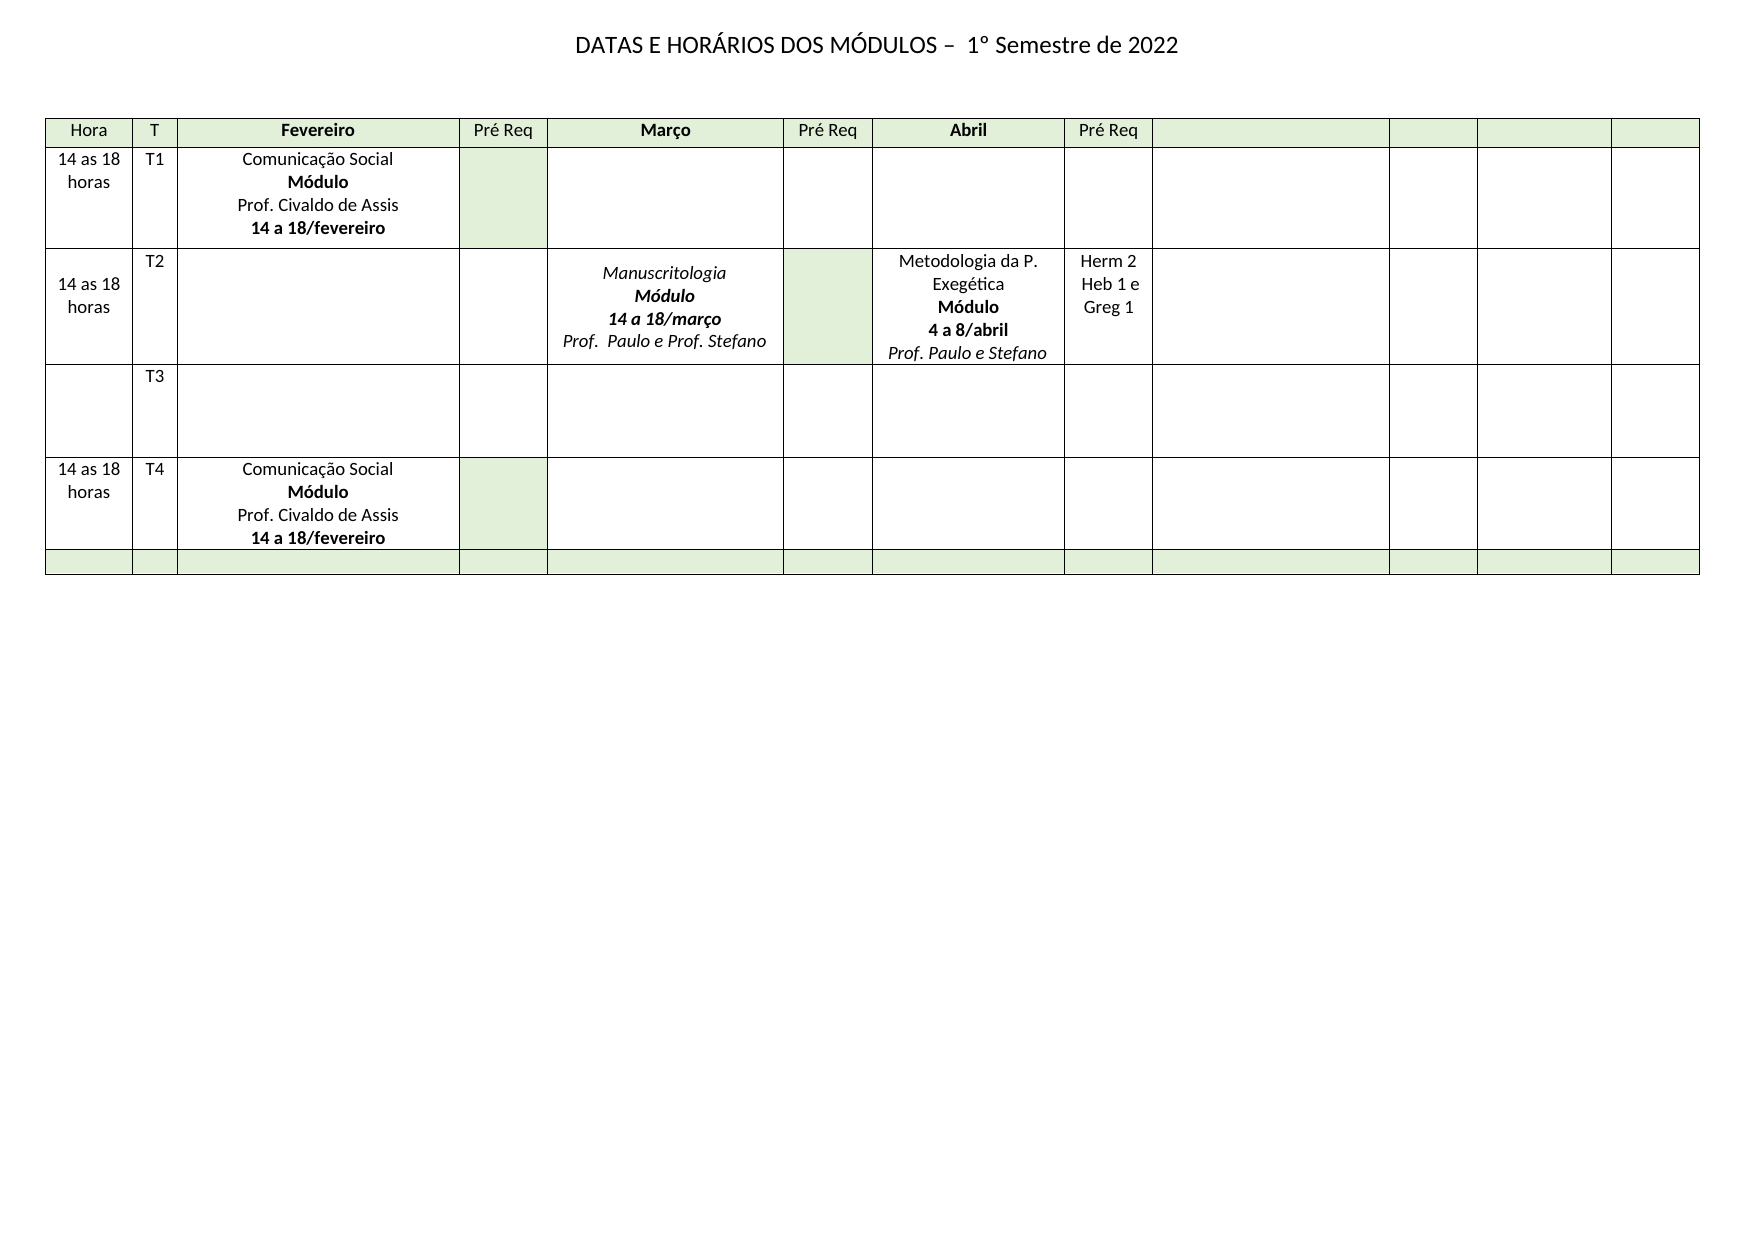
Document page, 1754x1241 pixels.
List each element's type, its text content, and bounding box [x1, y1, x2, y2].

table_cell [460, 458, 547, 549]
table_header Pré Req [1065, 119, 1152, 147]
table_cell [460, 148, 547, 248]
table_cell [784, 458, 872, 549]
table_cell [548, 148, 783, 248]
table_cell Manuscritologia Módulo 14 a 18/março Prof. Paulo e Prof. Stefano [548, 249, 783, 364]
table_cell [873, 550, 1064, 573]
table_cell [1153, 148, 1389, 248]
table_cell [1612, 458, 1699, 549]
table_header T [133, 119, 177, 147]
table_cell [1153, 249, 1389, 364]
table_cell [873, 365, 1064, 457]
table_header Fevereiro [178, 119, 459, 147]
table_cell [1612, 550, 1699, 573]
table_cell [548, 458, 783, 549]
table_cell [548, 550, 783, 573]
table_header Pré Req [460, 119, 547, 147]
table_cell [460, 365, 547, 457]
table_cell [460, 249, 547, 364]
table_cell [1065, 365, 1152, 457]
table_cell [1612, 365, 1699, 457]
table_cell [1153, 550, 1389, 573]
table_cell T1 [133, 148, 177, 248]
table_cell [1390, 249, 1477, 364]
table_cell [133, 550, 177, 573]
table_header [1390, 119, 1477, 147]
table_cell T2 [133, 249, 177, 364]
table_cell [1478, 458, 1611, 549]
table_cell Metodologia da P. Exegética Módulo 4 a 8/abril Prof. Paulo e Stefano [873, 249, 1064, 364]
table_cell [873, 148, 1064, 248]
table_cell [178, 550, 459, 573]
table_cell [784, 365, 872, 457]
table_cell [1153, 365, 1389, 457]
table_cell [46, 550, 132, 573]
table_cell [1153, 458, 1389, 549]
table_cell [784, 550, 872, 573]
table_header [1153, 119, 1389, 147]
table_cell 14 as 18 horas [46, 249, 132, 364]
table_cell [1478, 148, 1611, 248]
table_cell [1478, 249, 1611, 364]
table_cell [1390, 550, 1477, 573]
table_cell [1390, 365, 1477, 457]
table_cell [460, 550, 547, 573]
table_cell T3 [133, 365, 177, 457]
table_cell Comunicação Social Módulo Prof. Civaldo de Assis 14 a 18/fevereiro [178, 458, 459, 549]
table_header Hora [46, 119, 132, 147]
table_cell [1390, 458, 1477, 549]
table_cell [1065, 458, 1152, 549]
table_cell [178, 365, 459, 457]
table_cell [178, 249, 459, 364]
table_cell T4 [133, 458, 177, 549]
table_header Pré Req [784, 119, 872, 147]
table_cell [46, 365, 132, 457]
table_cell 14 as 18 horas [46, 148, 132, 248]
table_cell Comunicação Social Módulo Prof. Civaldo de Assis 14 a 18/fevereiro [178, 148, 459, 248]
table_cell [1478, 550, 1611, 573]
table_cell [1612, 249, 1699, 364]
table_cell [784, 148, 872, 248]
table_cell [784, 249, 872, 364]
table_cell [1612, 148, 1699, 248]
table_cell [1478, 365, 1611, 457]
table_cell 14 as 18 horas [46, 458, 132, 549]
table_header Abril [873, 119, 1064, 147]
table_cell [1065, 148, 1152, 248]
table_cell [548, 365, 783, 457]
table_header Março [548, 119, 783, 147]
table_cell [1065, 550, 1152, 573]
table_header [1478, 119, 1611, 147]
table_cell [1390, 148, 1477, 248]
table_cell Herm 2 Heb 1 e Greg 1 [1065, 249, 1152, 364]
table_header [1612, 119, 1699, 147]
table_cell [873, 458, 1064, 549]
